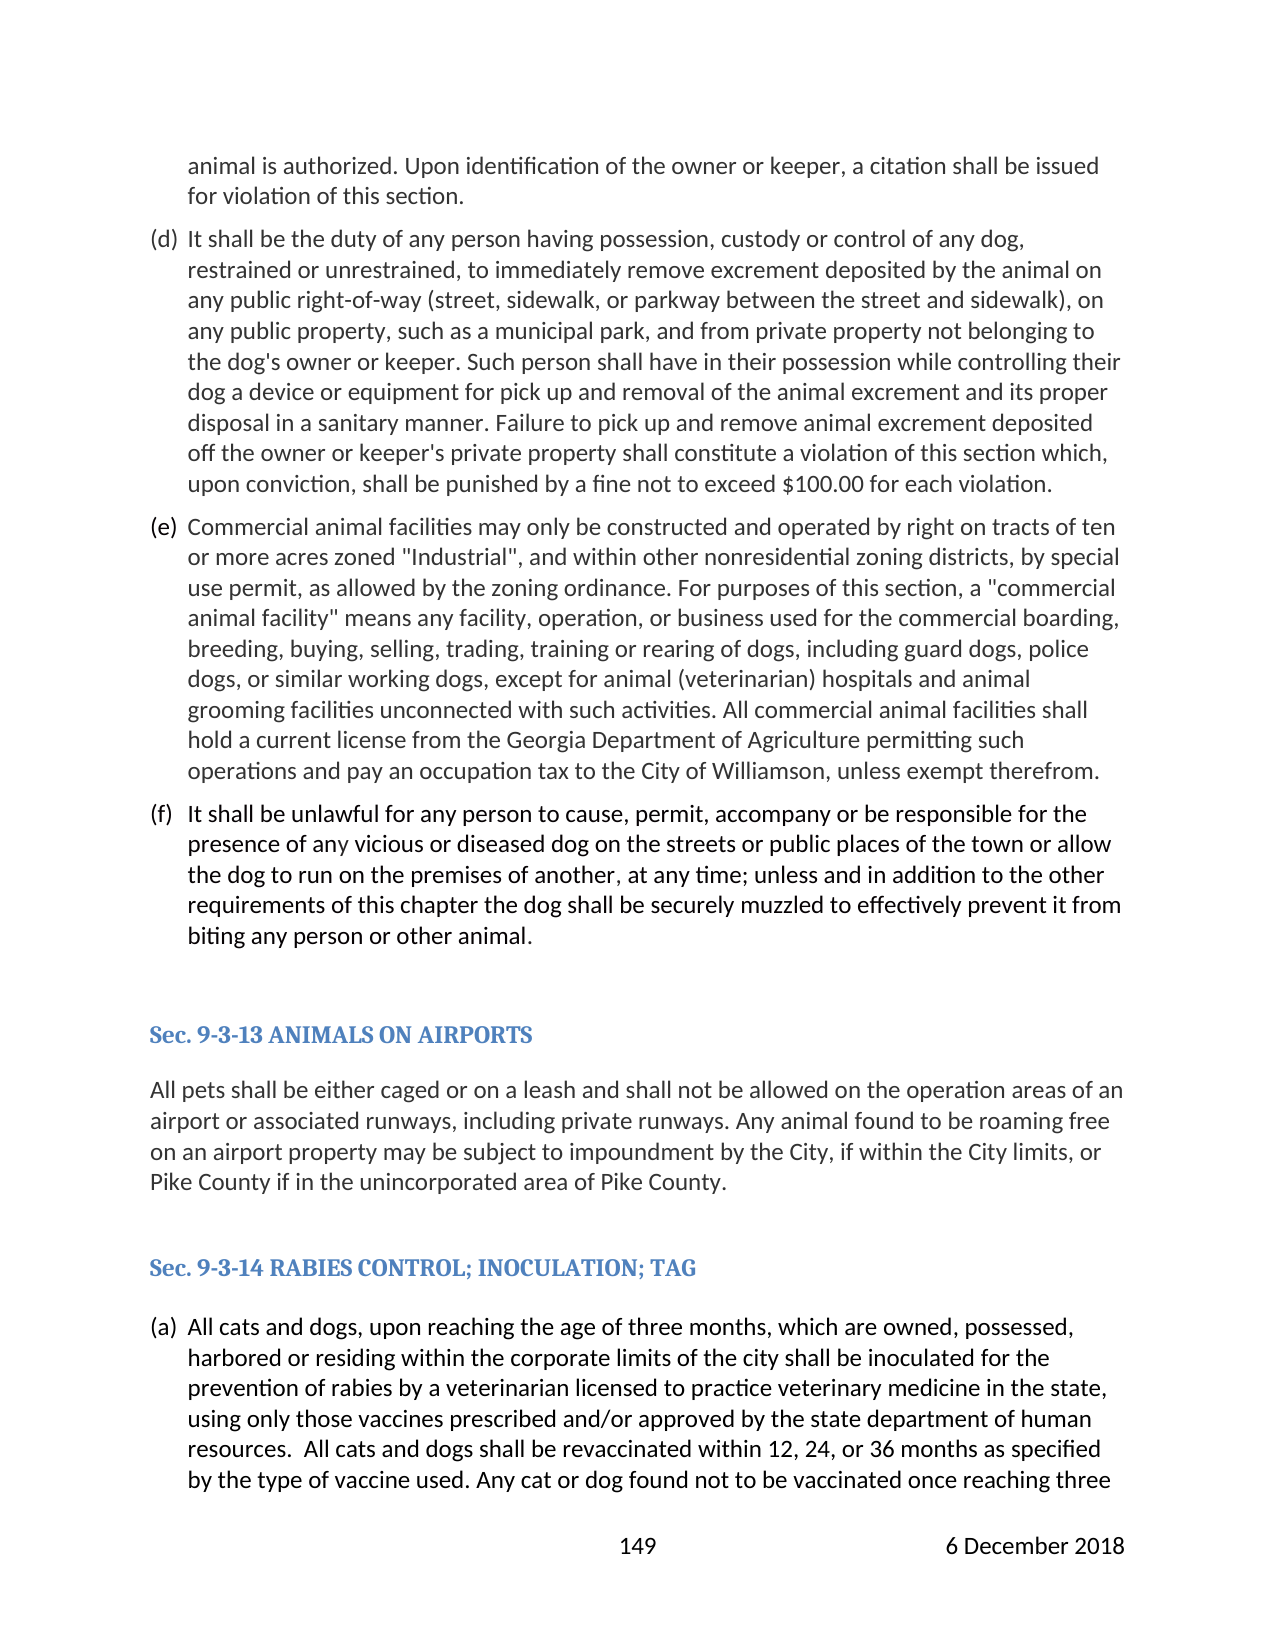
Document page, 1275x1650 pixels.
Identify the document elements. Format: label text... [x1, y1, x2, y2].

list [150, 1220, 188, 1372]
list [150, 150, 1125, 364]
list Whenever a dog is allowed to roam free in violation of this section, impoundment of the animal is authorized. Upon identification of the owner or keeper, a citation shall be issued for violation of this section. [150, 541, 1125, 633]
list It shall be the duty of any person having possession, custody or control of any dog, restrained or unrestrained, to immediately remove excrement deposited by the animal on any public right-of-way (street, sidewalk, or parkway between the street and sidewalk), on any public property, such as a municipal park, and from private property not belonging to the dog's owner or keeper. Such person shall have in their possession while controlling their dog a device or equipment for pick up and removal of the animal excrement and its proper disposal in a sanitary manner. Failure to pick up and remove animal excrement deposited off the owner or keeper's private property shall constitute a violation of this section which, upon conviction, shall be punished by a fine not to exceed $100.00 for each violation. [150, 645, 1125, 920]
list Whenever a dog or cat is kept in such manner which constitutes a nuisance, a proceeding to abate the nuisance may be brought by the party aggrieved, pursuant to chapter 9-2 of this Code. An animal found by the court to constitute a nuisance may be impounded by the city if the owner, after reasonable opportunity to do so, fails to abate the nuisance as ordered by the court. [150, 376, 1125, 529]
list Commercial animal facilities may only be constructed and operated by right on tracts of ten or more acres zoned "Industrial", and within other nonresidential zoning districts, by special use permit, as allowed by the zoning ordinance. For purposes of this section, a "commercial animal facility" means any facility, operation, or business used for the commercial boarding, breeding, buying, selling, trading, training or rearing of dogs, including guard dogs, police dogs, or similar working dogs, except for animal (veterinarian) hospitals and animal grooming facilities unconnected with such activities. All commercial animal facilities shall hold a current license from the Georgia Department of Agriculture permitting such operations and pay an occupation tax to the City of Williamson, unless exempt therefrom. [150, 932, 1125, 1207]
list It shall be unlawful for any person to cause, permit, accompany or be responsible for the presence of any vicious or diseased dog on the streets or public places of the town or allow the dog to run on the premises of another, at any time; unless and in addition to the other requirements of this chapter the dog shall be securely muzzled to effectively prevent it from biting any person or other animal. [533, 1220, 1125, 1372]
